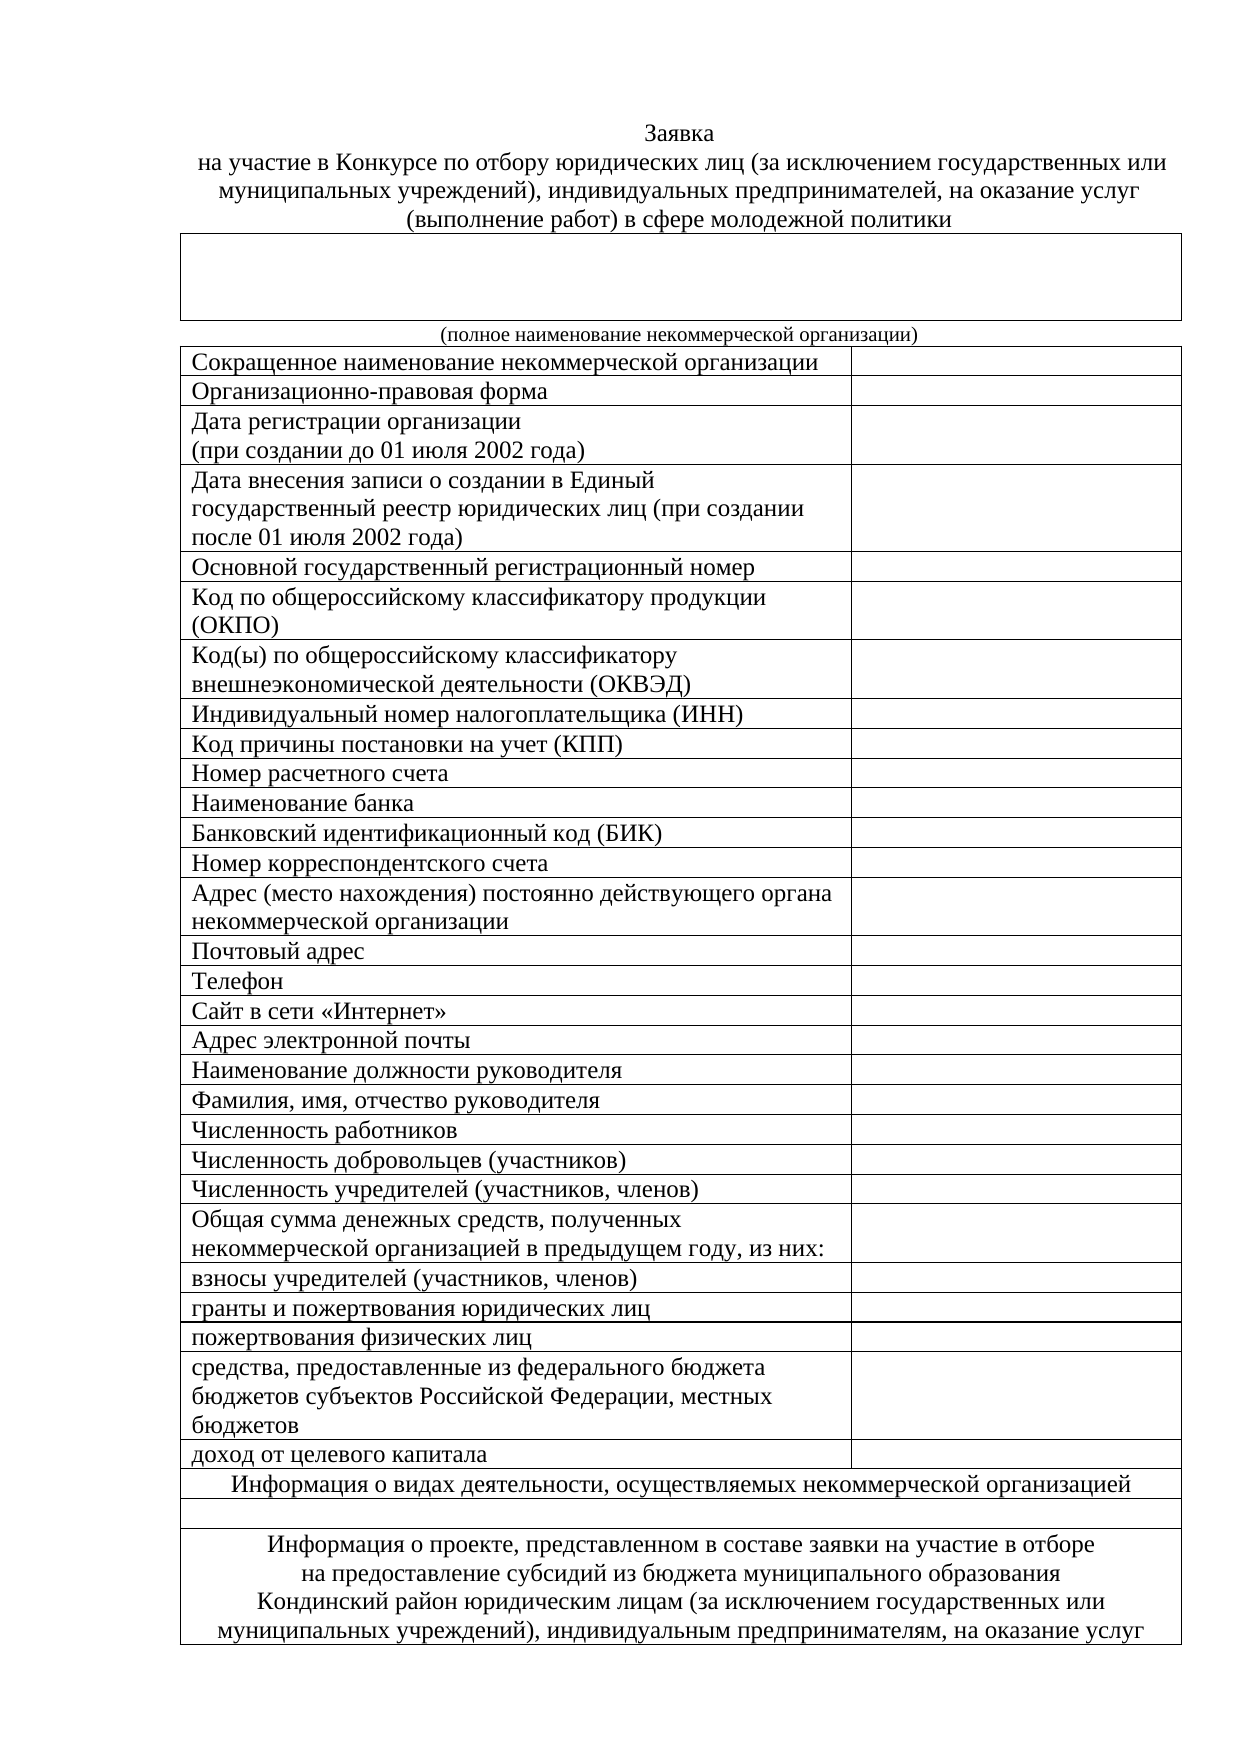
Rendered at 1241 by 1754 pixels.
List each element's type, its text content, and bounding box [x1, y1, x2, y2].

table_cell пожертвования физических лиц [181, 1323, 851, 1351]
table_cell [852, 1026, 1181, 1054]
table_cell [852, 1323, 1181, 1351]
table_cell Код(ы) по общероссийскому классификатору внешнеэкономической деятельности (ОКВЭД) [181, 640, 851, 698]
table_cell [852, 759, 1181, 787]
table_cell Численность работников [181, 1115, 851, 1144]
table_cell гранты и пожертвования юридических лиц [181, 1293, 851, 1321]
table_cell Адрес (место нахождения) постоянно действующего органа некоммерческой организации [181, 878, 851, 935]
table_cell [852, 640, 1181, 698]
table_cell Наименование банка [181, 788, 851, 817]
table_cell [852, 582, 1181, 639]
table_cell Адрес электронной почты [181, 1026, 851, 1054]
table_cell Организационно-правовая форма [181, 376, 851, 405]
table_cell [852, 788, 1181, 817]
table_cell средства, предоставленные из федерального бюджета бюджетов субъектов Российской Федерации, местных бюджетов [181, 1352, 851, 1438]
table_cell Банковский идентификационный код (БИК) [181, 818, 851, 847]
table_cell [852, 552, 1181, 581]
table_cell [181, 1529, 1181, 1644]
table_cell [181, 1499, 1181, 1528]
table_cell Фамилия, имя, отчество руководителя [181, 1085, 851, 1114]
table_cell Код по общероссийскому классификатору продукции (ОКПО) [181, 582, 851, 639]
table_header [852, 347, 1181, 375]
table_cell [852, 406, 1181, 464]
table_header Сокращенное наименование некоммерческой организации [181, 347, 851, 375]
table_cell Номер расчетного счета [181, 759, 851, 787]
table_cell [852, 996, 1181, 1024]
table_cell [852, 1085, 1181, 1114]
text (полное наименование некоммерческой организации) [177, 321, 1181, 346]
table_cell Общая сумма денежных средств, полученных некоммерческой организацией в предыдущем году, из них: [181, 1204, 851, 1262]
table_cell Дата внесения записи о создании в Единый государственный реестр юридических лиц (при создании после 01 июля 2002 года) [181, 465, 851, 551]
table_cell Наименование должности руководителя [181, 1055, 851, 1084]
table_cell [852, 1055, 1181, 1084]
table_cell Почтовый адрес [181, 936, 851, 965]
table_cell Численность учредителей (участников, членов) [181, 1175, 851, 1203]
table_header [181, 234, 1181, 320]
table_cell [852, 966, 1181, 995]
table_cell Индивидуальный номер налогоплательщика (ИНН) [181, 699, 851, 728]
table_cell взносы учредителей (участников, членов) [181, 1263, 851, 1292]
table_cell [852, 878, 1181, 935]
table_cell [852, 465, 1181, 551]
table_cell [852, 1115, 1181, 1144]
table_cell [852, 936, 1181, 965]
table_cell Код причины постановки на учет (КПП) [181, 729, 851, 757]
table_cell Телефон [181, 966, 851, 995]
table_cell [852, 376, 1181, 405]
table_cell Численность добровольцев (участников) [181, 1145, 851, 1173]
table_cell [852, 848, 1181, 877]
table_cell [852, 1352, 1181, 1438]
text на участие в Конкурсе по отбору юридических лиц (за исключением государственных или муниципальных учреждений), индивидуальных предпринимателей, на оказание услуг (выполнение работ) в сфере молодежной политики [177, 147, 1181, 233]
table_cell [852, 1145, 1181, 1173]
table_cell [852, 699, 1181, 728]
table_cell [852, 1175, 1181, 1203]
table_cell Номер корреспондентского счета [181, 848, 851, 877]
table_cell Дата регистрации организации (при создании до 01 июля 2002 года) [181, 406, 851, 464]
text Заявка [177, 118, 1181, 147]
table_cell [852, 1440, 1181, 1468]
table_cell [852, 1293, 1181, 1321]
table_cell доход от целевого капитала [181, 1440, 851, 1468]
table_cell [852, 1263, 1181, 1292]
table_cell Сайт в сети «Интернет» [181, 996, 851, 1024]
table_cell Информация о видах деятельности, осуществляемых некоммерческой организацией [181, 1469, 1181, 1498]
table_cell [852, 729, 1181, 757]
table_cell [852, 818, 1181, 847]
table_cell [852, 1204, 1181, 1262]
table_cell Основной государственный регистрационный номер [181, 552, 851, 581]
